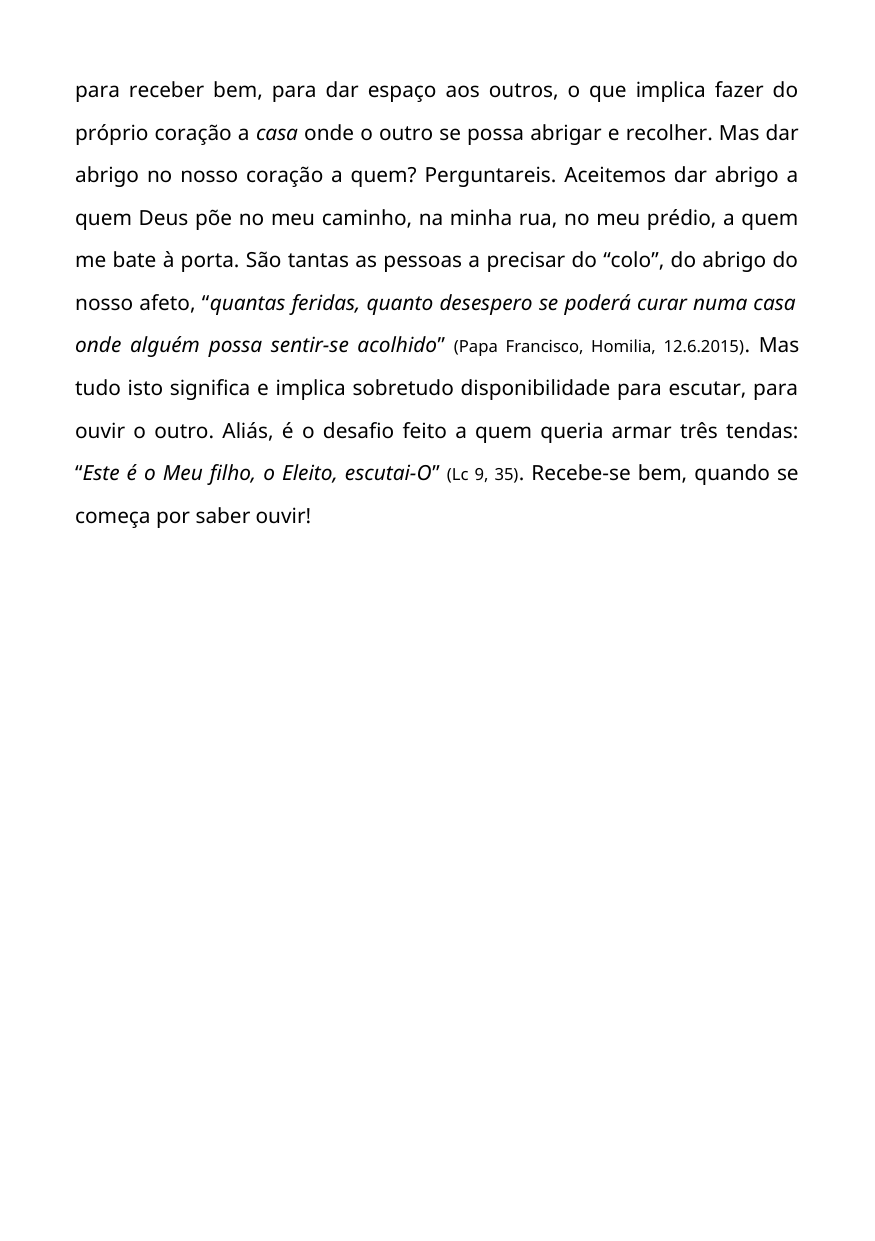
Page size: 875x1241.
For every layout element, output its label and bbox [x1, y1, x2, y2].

text [75, 75, 799, 529]
